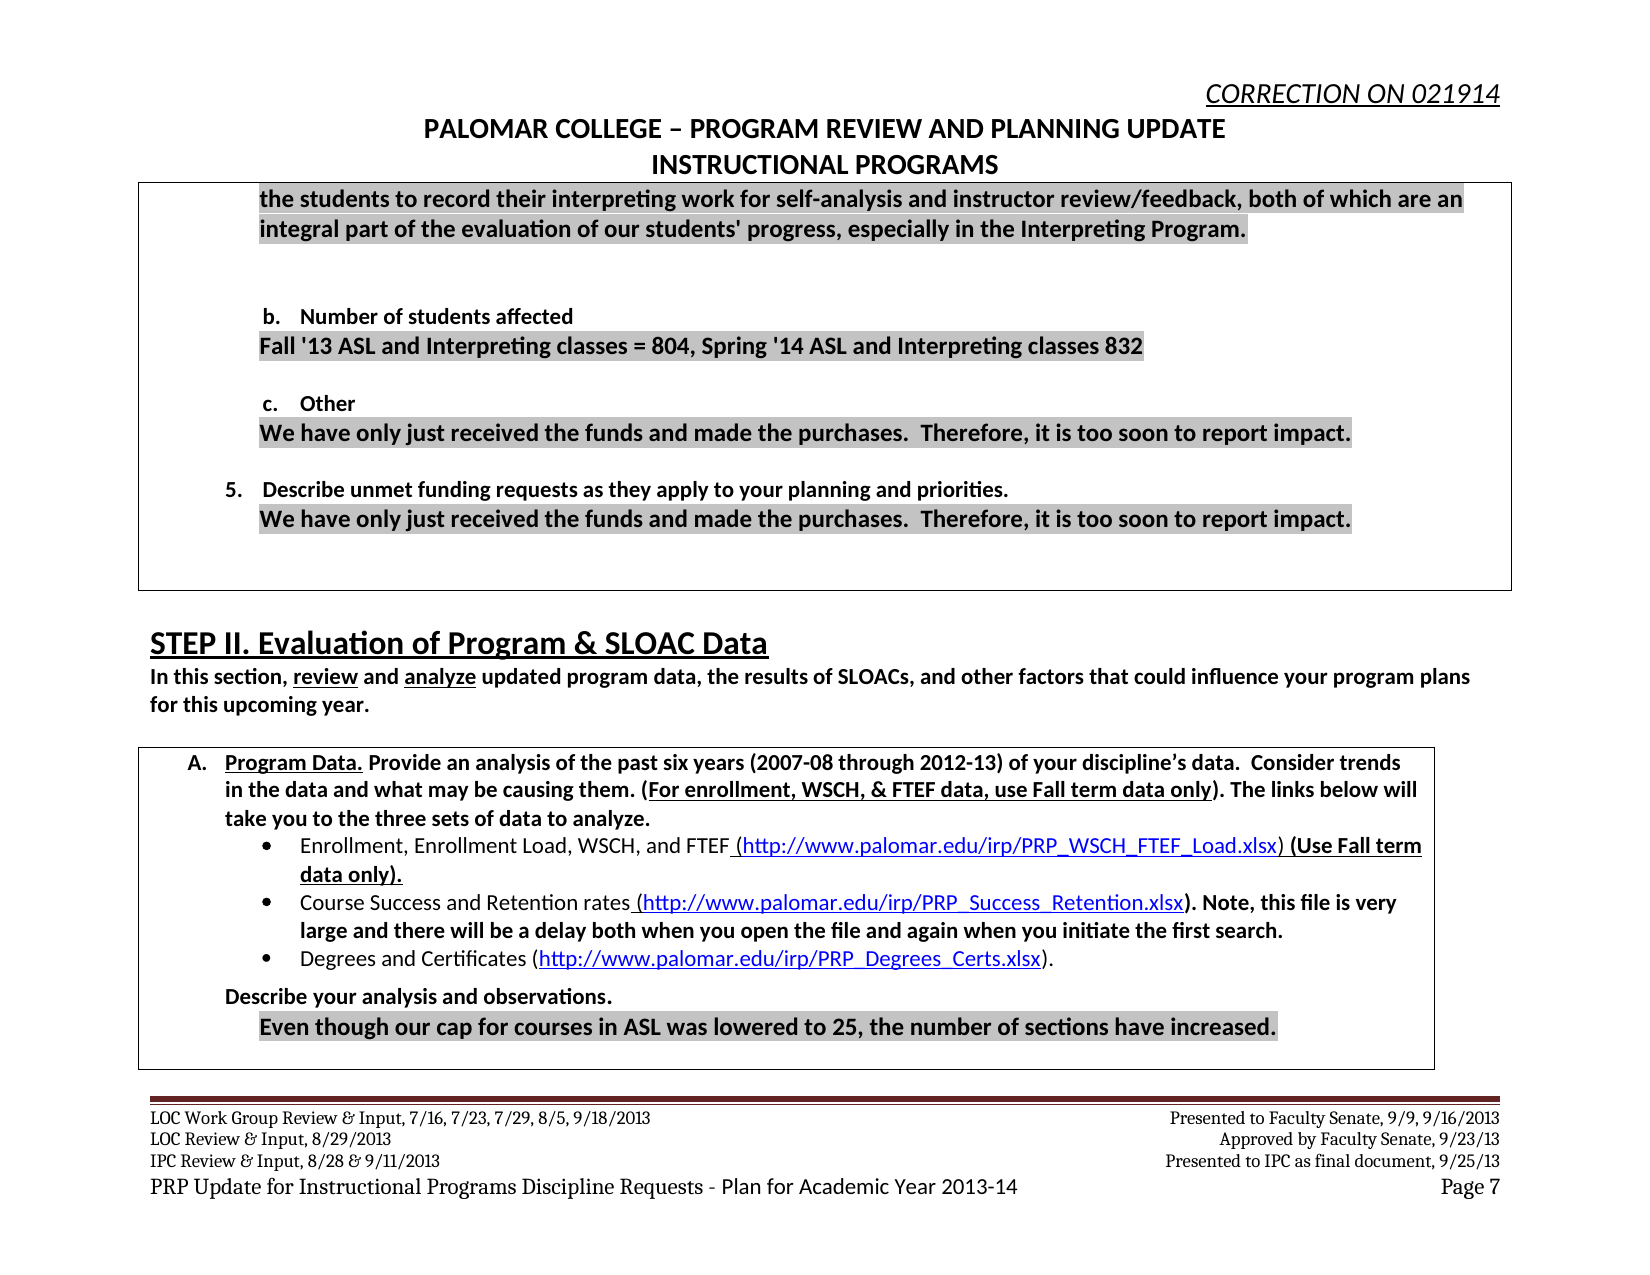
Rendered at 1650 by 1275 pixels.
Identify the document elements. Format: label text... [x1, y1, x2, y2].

text STEP II. Evaluation of Program & SLOAC Data [150, 622, 1500, 662]
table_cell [139, 183, 1511, 590]
text In this section, review and analyze updated program data, the results of SLOACs, and other factors that could influence your program plans for this upcoming year. [150, 662, 1500, 718]
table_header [139, 748, 1434, 1069]
